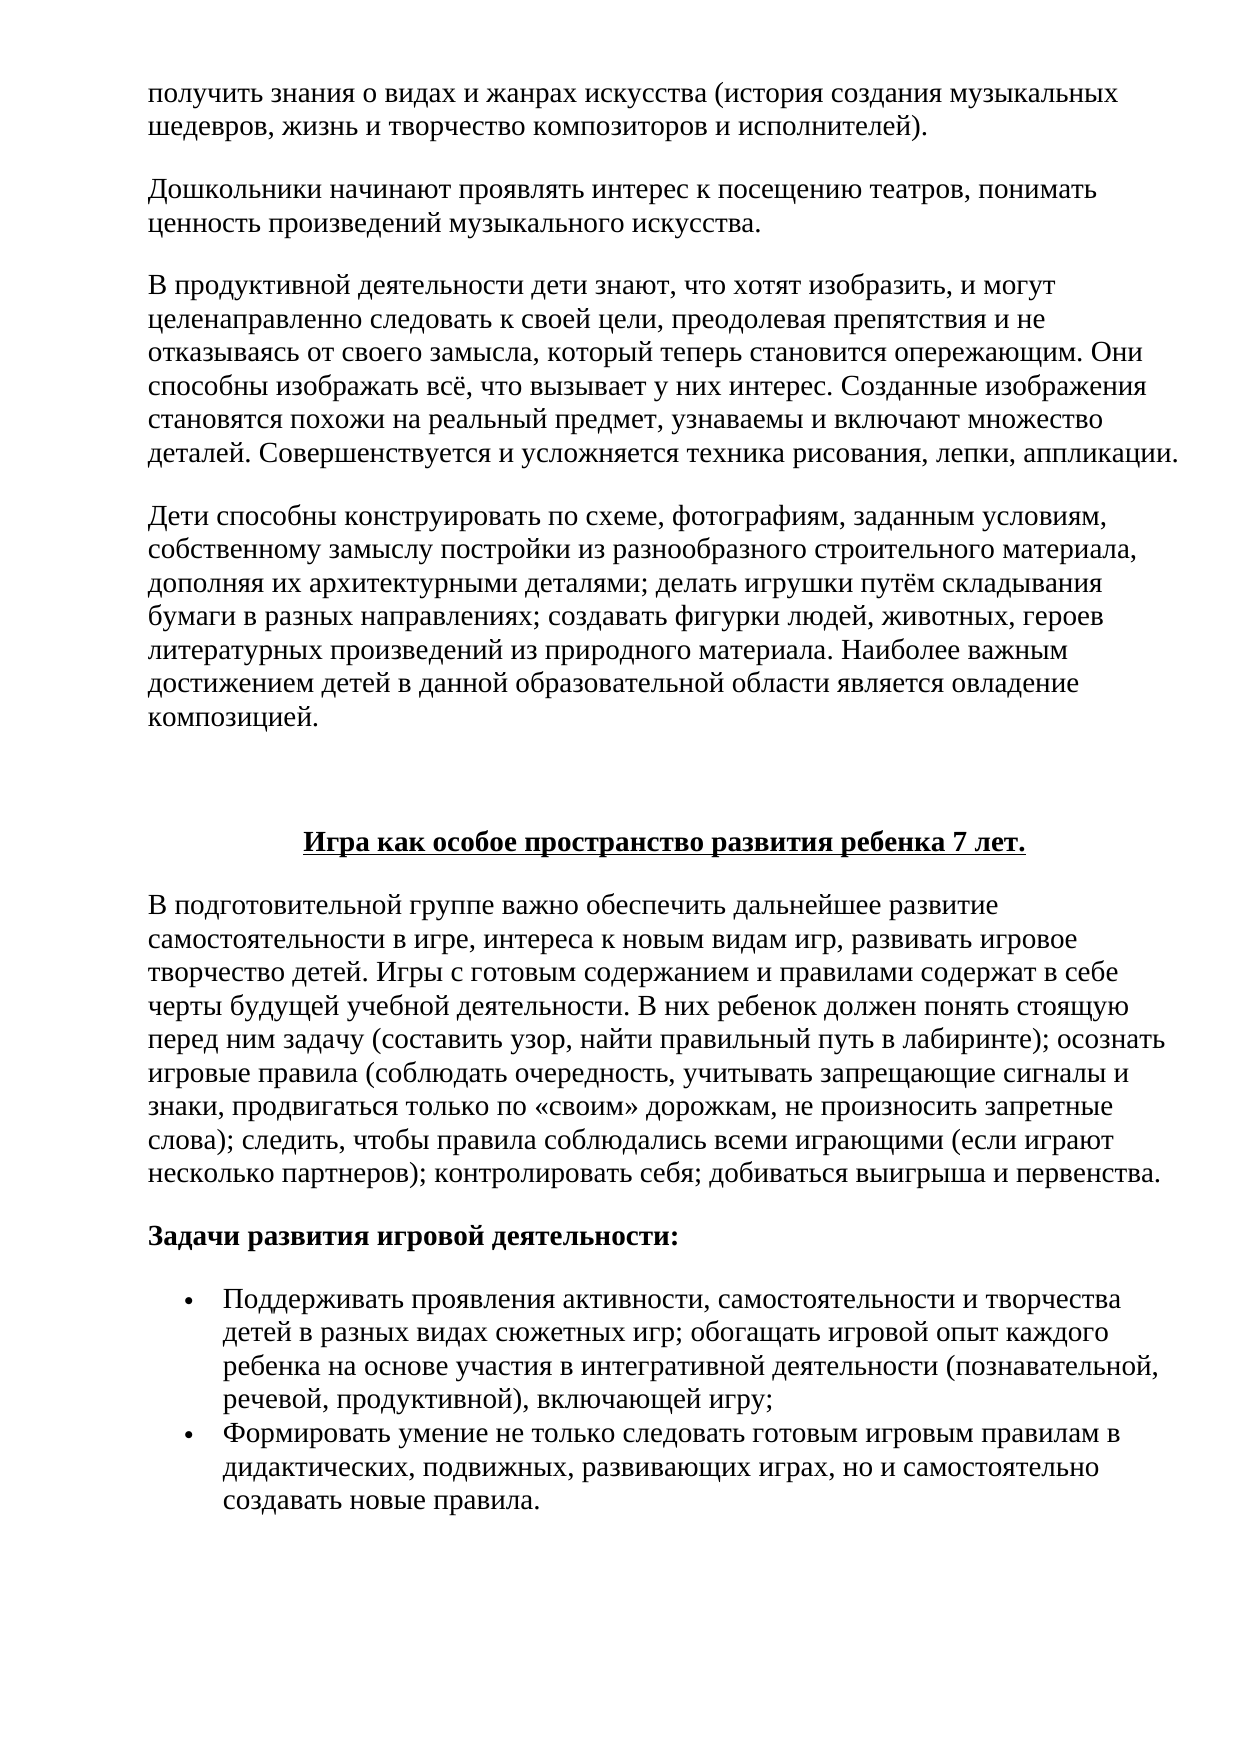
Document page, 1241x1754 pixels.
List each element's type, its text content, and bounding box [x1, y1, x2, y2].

list Формировать умение не только следовать готовым игровым правилам в дидактических, подвижных, развивающих играх, но и самостоятельно создавать новые правила. [185, 1415, 1181, 1516]
text Задачи развития игровой деятельности: [148, 1218, 1181, 1252]
text В подготовительной группе важно обеспечить дальнейшее развитие самостоятельности в игре, интереса к новым видам игр, развивать игровое творчество детей. Игры с готовым содержанием и правилами содержат в себе черты будущей учебной деятельности. В них ребенок должен понять стоящую перед ним задачу (составить узор, найти правильный путь в лабиринте); осознать игровые правила (соблюдать очередность, учитывать запрещающие сигналы и знаки, продвигаться только по «своим» дорожкам, не произносить запретные слова); следить, чтобы правила соблюдались всеми играющими (если играют несколько партнеров); контролировать себя; добиваться выигрыша и первенства. [148, 887, 1181, 1189]
text Дошкольники начинают проявлять интерес к посещению театров, понимать ценность произведений музыкального искусства. [148, 171, 1181, 238]
text Дети способны конструировать по схеме, фотографиям, заданным условиям, собственному замыслу постройки из разнообразного строительного материала, дополняя их архитектурными деталями; делать игрушки путём складывания бумаги в разных направлениях; создавать фигурки людей, животных, героев литературных произведений из природного материала. Наиболее важным достижением детей в данной образовательной области является овладение композицией. [148, 498, 1181, 733]
text Игра как особое пространство развития ребенка 7 лет. [148, 824, 1181, 858]
list Поддерживать проявления активности, самостоятельности и творчества детей в разных видах сюжетных игр; обогащать игровой опыт каждого ребенка на основе участия в интегративной деятельности (познавательной, речевой, продуктивной), включающей игру; [185, 1281, 1181, 1415]
text В продуктивной деятельности дети знают, что хотят изобразить, и могут целенаправленно следовать к своей цели, преодолевая препятствия и не отказываясь от своего замысла, который теперь становится опережающим. Они способны изображать всё, что вызывает у них интерес. Созданные изображения становятся похожи на реальный предмет, узнаваемы и включают множество деталей. Совершенствуется и усложняется техника рисования, лепки, аппликации. [148, 267, 1181, 469]
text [148, 75, 1181, 142]
